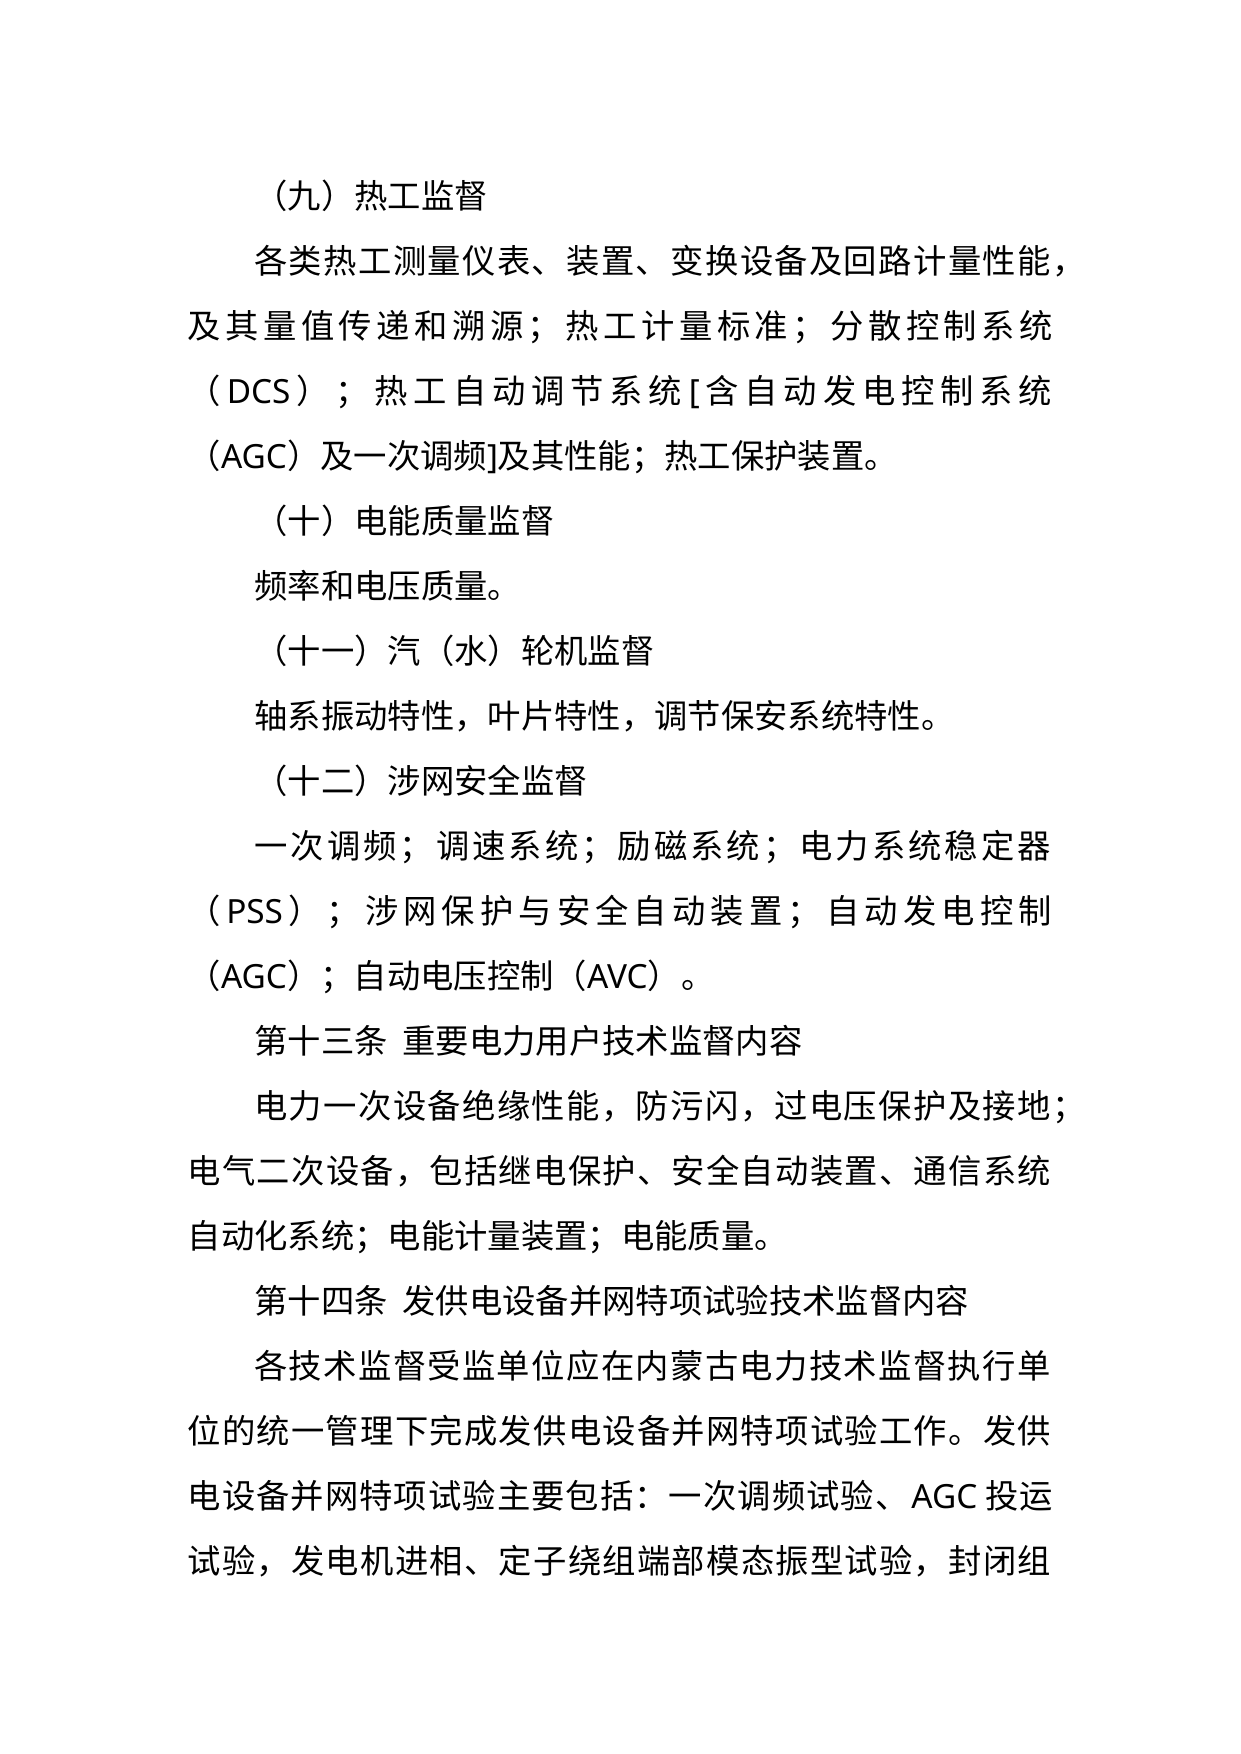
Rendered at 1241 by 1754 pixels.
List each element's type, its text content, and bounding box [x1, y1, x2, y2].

text 轴系振动特性，叶片特性，调节保安系统特性。 [187, 682, 1053, 747]
text 第十四条 发供电设备并网特项试验技术监督内容 [187, 1267, 1053, 1332]
text 电力一次设备绝缘性能，防污闪，过电压保护及接地；电气二次设备，包括继电保护、安全自动装置、通信系统、自动化系统；电能计量装置；电能质量。 [187, 1072, 1053, 1267]
text （十一）汽（水）轮机监督 [187, 617, 1053, 682]
text 各类热工测量仪表、装置、变换设备及回路计量性能，及其量值传递和溯源；热工计量标准；分散控制系统（DCS）；热工自动调节系统[含自动发电控制系统（AGC）及一次调频]及其性能；热工保护装置。 [187, 227, 1053, 487]
text 第十三条 重要电力用户技术监督内容 [187, 1007, 1053, 1072]
text （十二）涉网安全监督 [187, 747, 1053, 812]
text （十）电能质量监督 [187, 487, 1053, 552]
text 一次调频；调速系统；励磁系统；电力系统稳定器（PSS）；涉网保护与安全自动装置；自动发电控制（AGC）；自动电压控制（AVC）。 [187, 812, 1053, 1007]
text （九）热工监督 [187, 162, 1053, 227]
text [187, 1332, 1053, 1592]
text 频率和电压质量。 [187, 552, 1053, 617]
